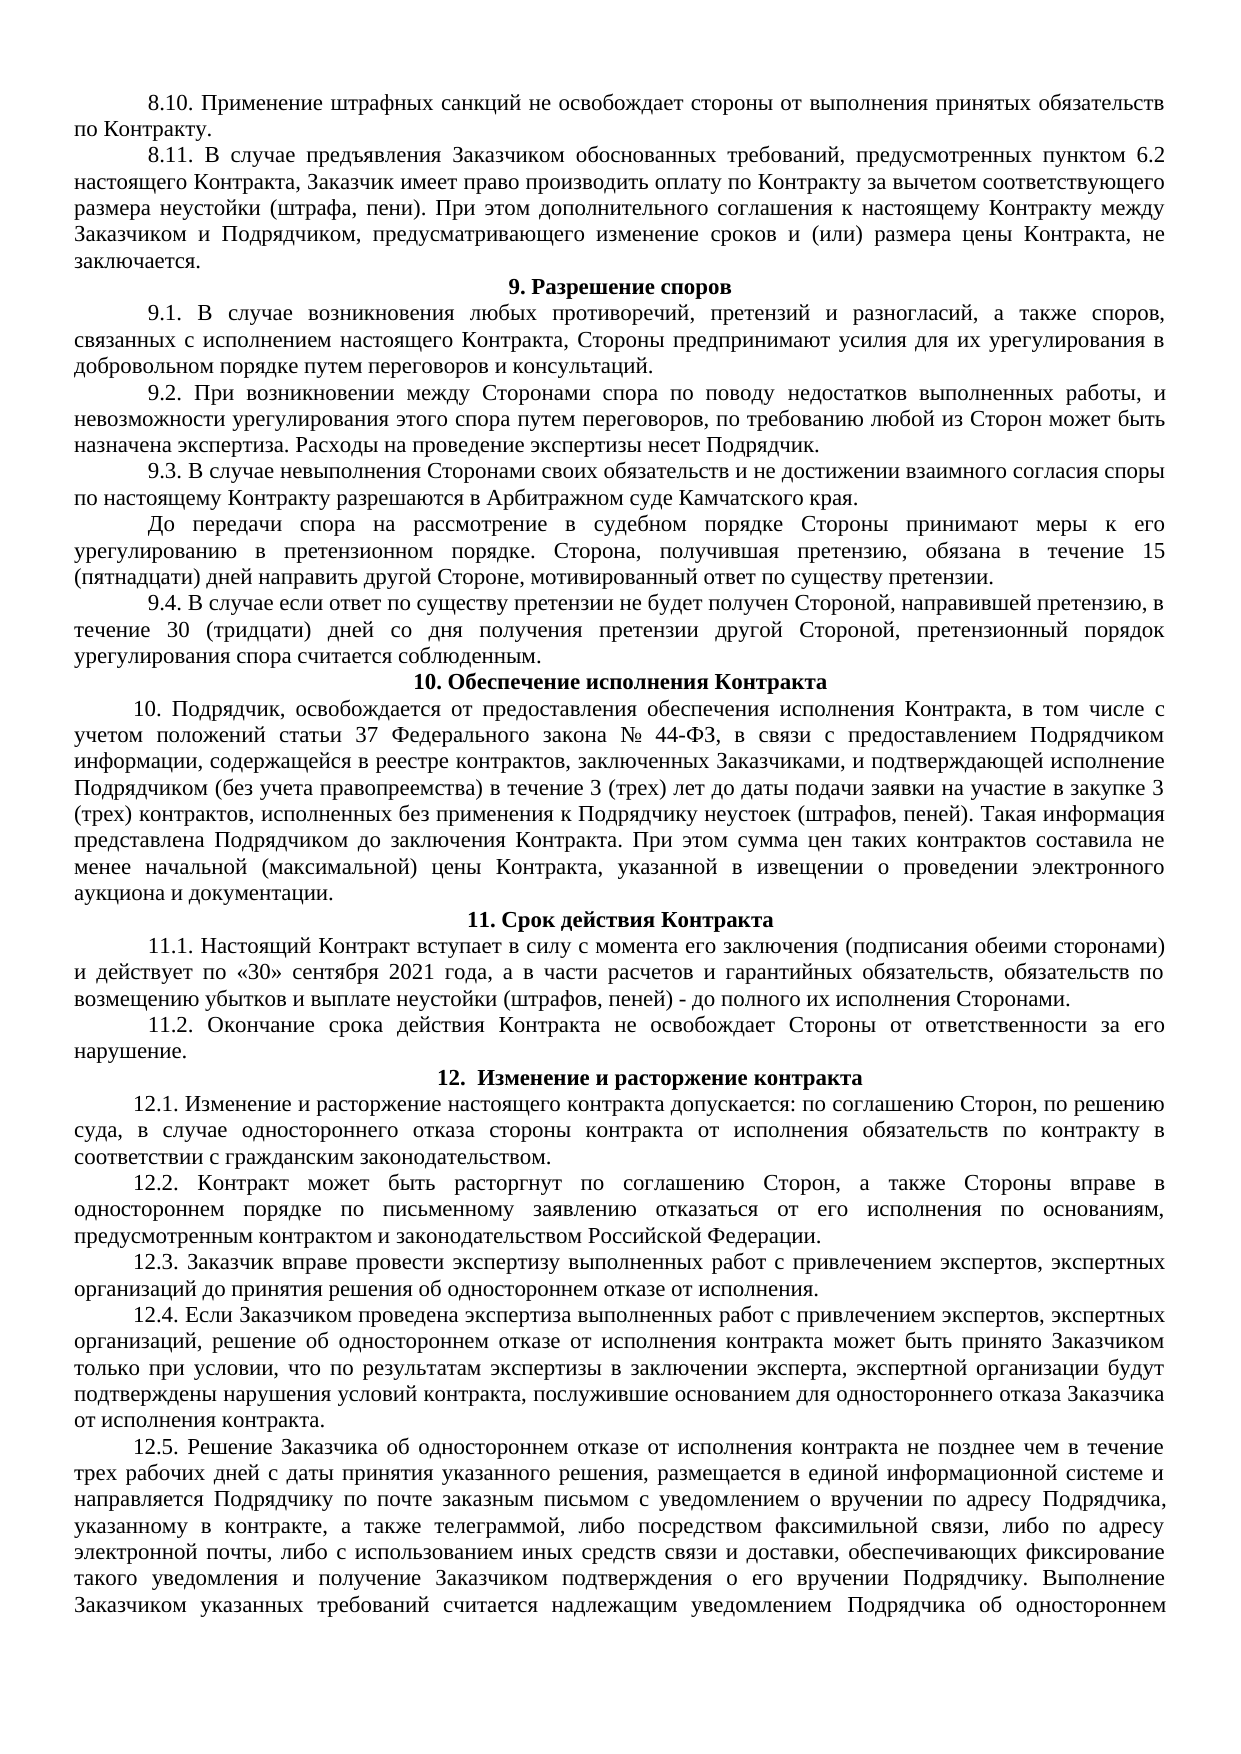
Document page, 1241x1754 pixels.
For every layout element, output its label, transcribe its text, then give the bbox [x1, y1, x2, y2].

text 9.4. В случае если ответ по существу претензии не будет получен Стороной, направившей претензию, в течение 30 (тридцати) дней со дня получения претензии другой Стороной, претензионный порядок урегулирования спора считается соблюденным. [74, 589, 1167, 668]
text 11.2. Окончание срока действия Контракта не освобождает Стороны от ответственности за его нарушение. [74, 1011, 1167, 1064]
text 10. Обеспечение исполнения Контракта [74, 668, 1167, 695]
text 9.1. В случае возникновения любых противоречий, претензий и разногласий, а также споров, связанных с исполнением настоящего Контракта, Стороны предпринимают усилия для их урегулирования в добровольном порядке путем переговоров и консультаций. [74, 299, 1167, 378]
text 12.3. Заказчик вправе провести экспертизу выполненных работ с привлечением экспертов, экспертных организаций до принятия решения об одностороннем отказе от исполнения. [74, 1248, 1167, 1301]
text 9.2. При возникновении между Сторонами спора по поводу недостатков выполненных работы, и невозможности урегулирования этого спора путем переговоров, по требованию любой из Сторон может быть назначена экспертиза. Расходы на проведение экспертизы несет Подрядчик. [74, 378, 1167, 458]
text 12.2. Контракт может быть расторгнут по соглашению Сторон, а также Стороны вправе в одностороннем порядке по письменному заявлению отказаться от его исполнения по основаниям, предусмотренным контрактом и законодательством Российской Федерации. [74, 1169, 1167, 1248]
text 12.1. Изменение и расторжение настоящего контракта допускается: по соглашению Сторон, по решению суда, в случае одностороннего отказа стороны контракта от исполнения обязательств по контракту в соответствии с гражданским законодательством. [74, 1090, 1167, 1169]
text 10. Подрядчик, освобождается от предоставления обеспечения исполнения Контракта, в том числе с учетом положений статьи 37 Федерального закона № 44-ФЗ, в связи с предоставлением Подрядчиком информации, содержащейся в реестре контрактов, заключенных Заказчиками, и подтверждающей исполнение Подрядчиком (без учета правопреемства) в течение 3 (трех) лет до даты подачи заявки на участие в закупке 3 (трех) контрактов, исполненных без применения к Подрядчику неустоек (штрафов, пеней). Такая информация представлена Подрядчиком до заключения Контракта. При этом сумма цен таких контрактов составила не менее начальной (максимальной) цены Контракта, указанной в извещении о проведении электронного аукциона и документации. [74, 695, 1167, 906]
text 11. Срок действия Контракта [74, 906, 1167, 932]
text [74, 1433, 1167, 1617]
text 9.3. В случае невыполнения Сторонами своих обязательств и не достижении взаимного согласия споры по настоящему Контракту разрешаются в Арбитражном суде Камчатского края. [74, 458, 1167, 510]
text 12.4. Если Заказчиком проведена экспертиза выполненных работ с привлечением экспертов, экспертных организаций, решение об одностороннем отказе от исполнения контракта может быть принято Заказчиком только при условии, что по результатам экспертизы в заключении эксперта, экспертной организации будут подтверждены нарушения условий контракта, послужившие основанием для одностороннего отказа Заказчика от исполнения контракта. [74, 1301, 1167, 1433]
text 9. Разрешение споров [74, 273, 1167, 299]
text 12. Изменение и расторжение контракта [74, 1064, 1167, 1090]
text 11.1. Настоящий Контракт вступает в силу с момента его заключения (подписания обеими сторонами) и действует по «30» сентября 2021 года, а в части расчетов и гарантийных обязательств, обязательств по возмещению убытков и выплате неустойки (штрафов, пеней) - до полного их исполнения Сторонами. [74, 932, 1167, 1011]
text 8.10. Применение штрафных санкций не освобождает стороны от выполнения принятых обязательств по Контракту. [74, 89, 1167, 141]
text До передачи спора на рассмотрение в судебном порядке Стороны принимают меры к его урегулированию в претензионном порядке. Сторона, получившая претензию, обязана в течение 15 (пятнадцати) дней направить другой Стороне, мотивированный ответ по существу претензии. [74, 510, 1167, 589]
text 8.11. В случае предъявления Заказчиком обоснованных требований, предусмотренных пунктом 6.2 настоящего Контракта, Заказчик имеет право производить оплату по Контракту за вычетом соответствующего размера неустойки (штрафа, пени). При этом дополнительного соглашения к настоящему Контракту между Заказчиком и Подрядчиком, предусматривающего изменение сроков и (или) размера цены Контракта, не заключается. [74, 141, 1167, 273]
